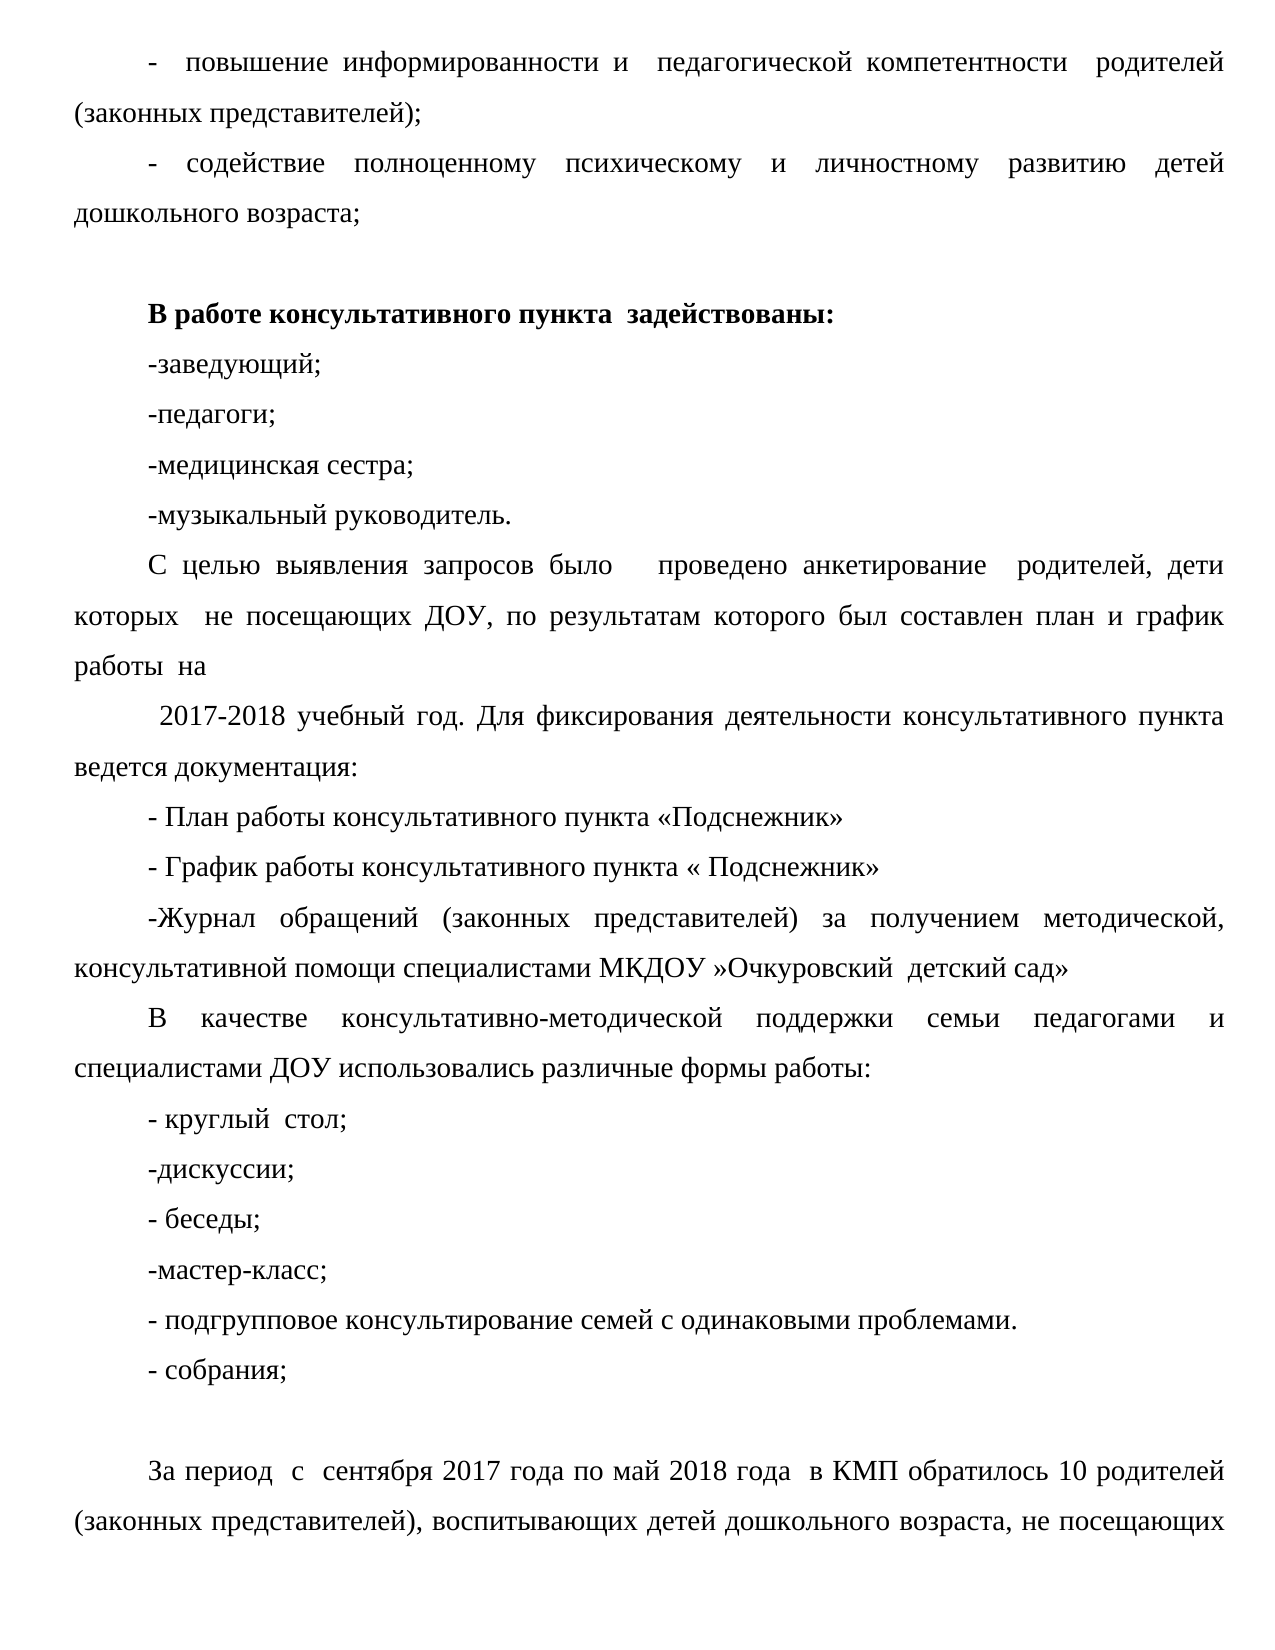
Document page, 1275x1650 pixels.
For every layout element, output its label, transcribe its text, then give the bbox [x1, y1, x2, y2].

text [74, 1453, 1226, 1537]
text С целью выявления запросов было проведено анкетирование родителей, дети которых не посещающих ДОУ, по результатам которого был составлен план и график работы на [74, 547, 1226, 682]
text В работе консультативного пункта задействованы: [74, 296, 1226, 329]
text - беседы; [74, 1202, 1226, 1235]
text - содействие полноценному психическому и личностному развитию детей дошкольного возраста; [74, 145, 1226, 229]
text В качестве консультативно-методической поддержки семьи педагогами и специалистами ДОУ использовались различные формы работы: [74, 1000, 1226, 1084]
text - круглый стол; [74, 1101, 1226, 1134]
text -музыкальный руководитель. [74, 497, 1226, 531]
text - повышение информированности и педагогической компетентности родителей (законных представителей); [74, 44, 1226, 128]
text - План работы консультативного пункта «Подснежник» [74, 799, 1226, 833]
text -Журнал обращений (законных представителей) за получением методической, консультативной помощи специалистами МКДОУ »Очкуровский детский сад» [74, 900, 1226, 983]
text -дискуссии; [74, 1151, 1226, 1185]
text 2017-2018 учебный год. Для фиксирования деятельности консультативного пункта ведется документация: [74, 698, 1226, 782]
text -мастер-класс; [74, 1252, 1226, 1285]
text -педагоги; [74, 397, 1226, 430]
text - График работы консультативного пункта « Подснежник» [74, 849, 1226, 883]
text - собрания; [74, 1352, 1226, 1386]
text -заведующий; [74, 346, 1226, 380]
text - подгрупповое консультирование семей с одинаковыми проблемами. [74, 1302, 1226, 1336]
text -медицинская сестра; [74, 447, 1226, 480]
